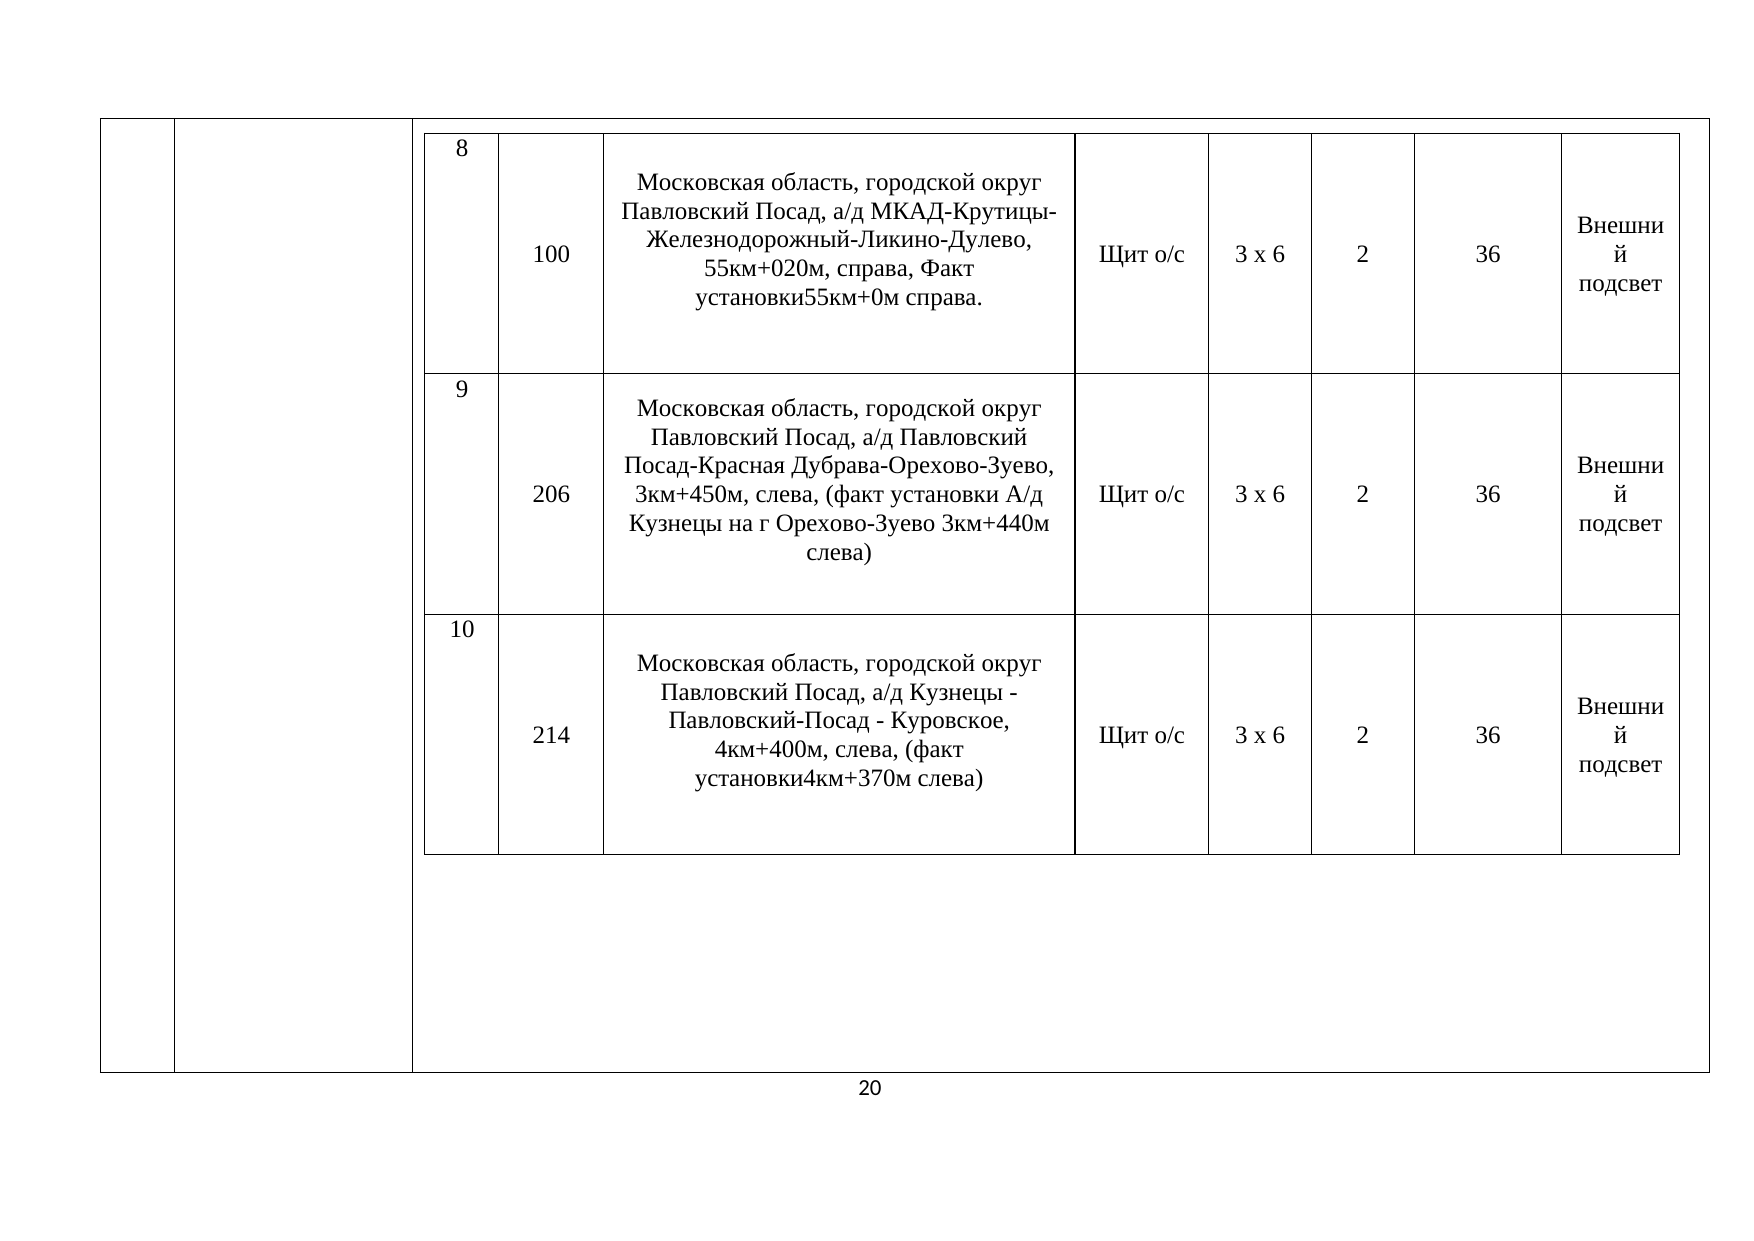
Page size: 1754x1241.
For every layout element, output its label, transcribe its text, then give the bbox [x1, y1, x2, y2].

table_header 9 [101, 119, 174, 1072]
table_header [175, 119, 412, 1072]
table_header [413, 119, 1709, 1072]
